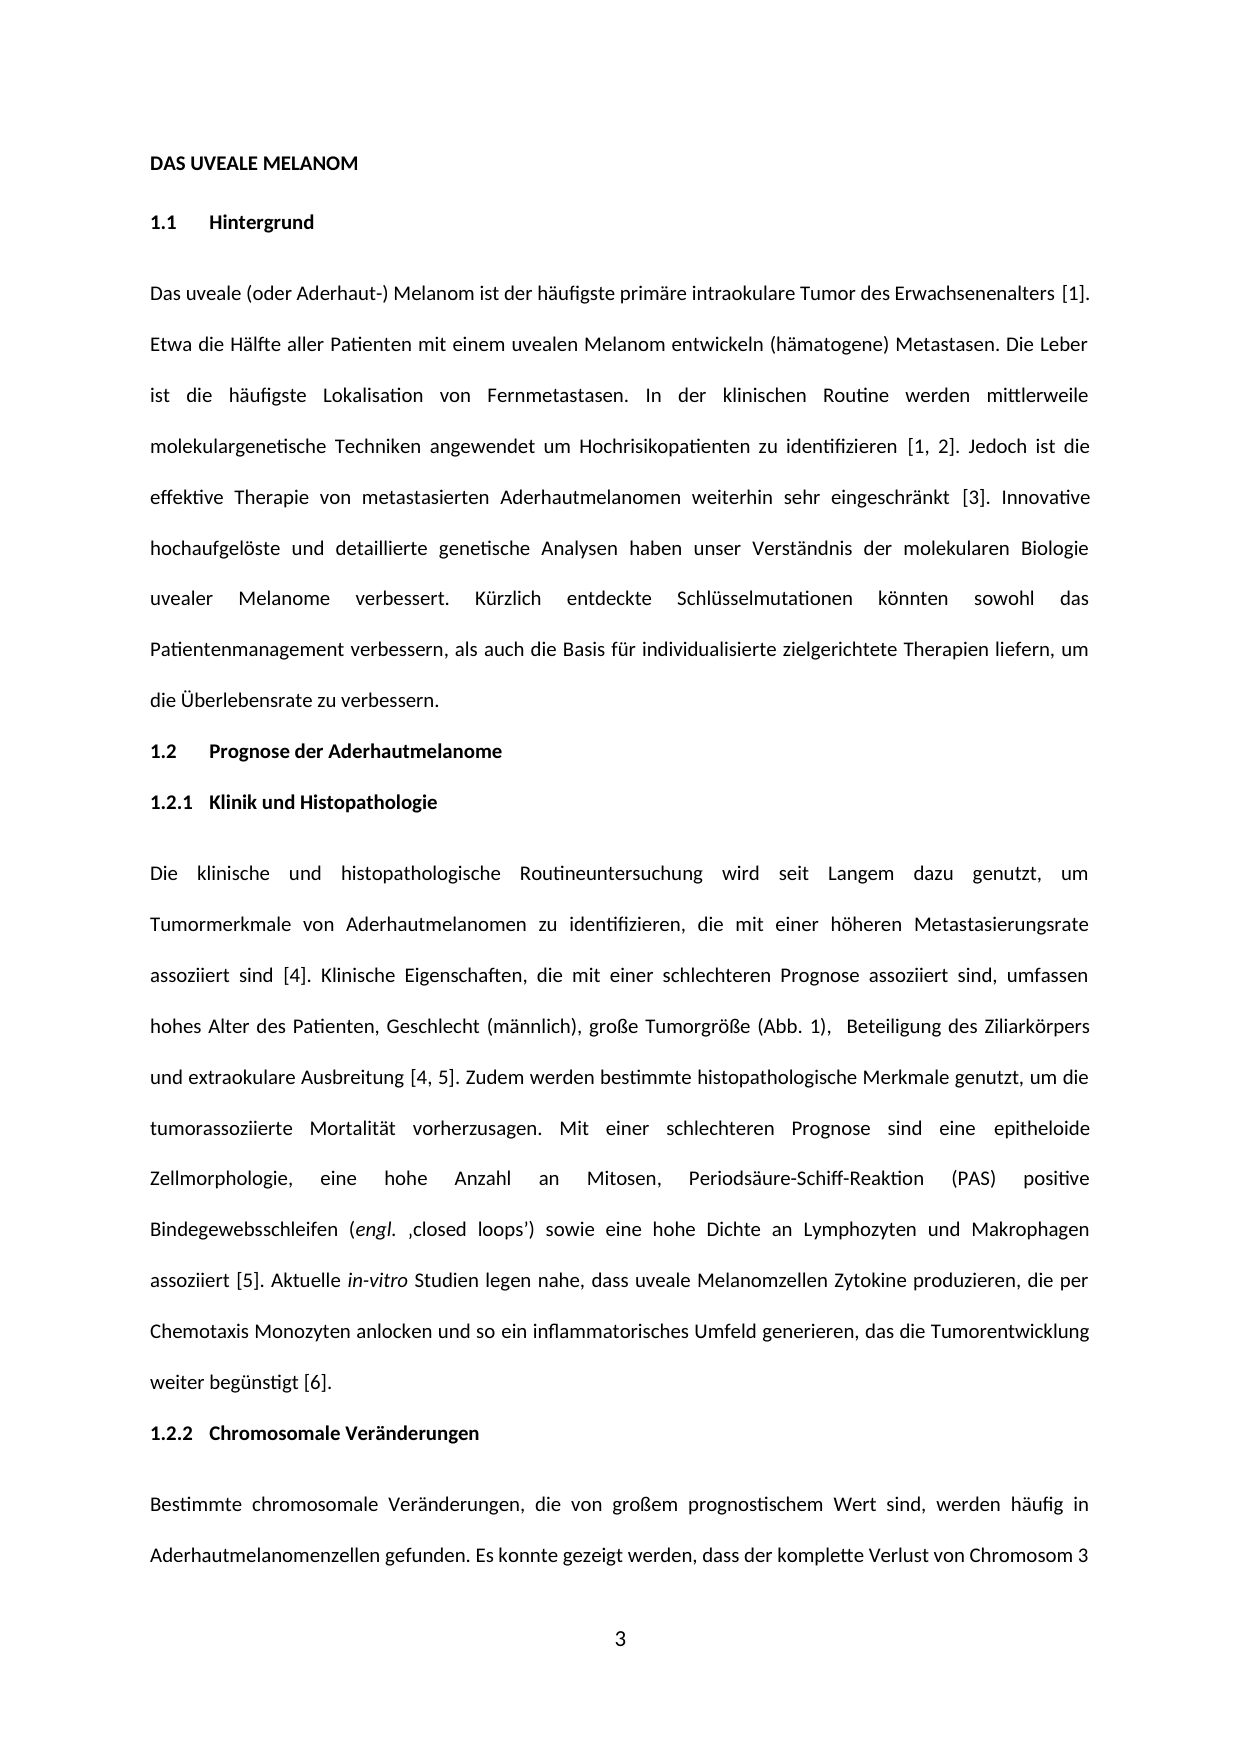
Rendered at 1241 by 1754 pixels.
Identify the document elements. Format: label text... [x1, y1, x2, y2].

list Klinik und Histopathologie [150, 789, 1090, 814]
text Das uveale (oder Aderhaut-) Melanom ist der häufigste primäre intraokulare Tumor des Erwachsenenalters [1]. Etwa die Hälfte aller Patienten mit einem uvealen Melanom entwickeln (hämatogene) Metastasen. Die Leber ist die häufigste Lokalisation von Fernmetastasen. In der klinischen Routine werden mittlerweile molekulargenetische Techniken angewendet um Hochrisikopatienten zu identifizieren [1, 2]. Jedoch ist die effektive Therapie von metastasierten Aderhautmelanomen weiterhin sehr eingeschränkt [3]. Innovative hochaufgelöste und detaillierte genetische Analysen haben unser Verständnis der molekularen Biologie uvealer Melanome verbessert. Kürzlich entdeckte Schlüsselmutationen könnten sowohl das Patientenmanagement verbessern, als auch die Basis für individualisierte zielgerichtete Therapien liefern, um die Überlebensrate zu verbessern. [150, 281, 1090, 713]
text Die klinische und histopathologische Routineuntersuchung wird seit Langem dazu genutzt, um Tumormerkmale von Aderhautmelanomen zu identifizieren, die mit einer höheren Metastasierungsrate assoziiert sind [4]. Klinische Eigenschaften, die mit einer schlechteren Prognose assoziiert sind, umfassen hohes Alter des Patienten, Geschlecht (männlich), große Tumorgröße (Abb. 1), Beteiligung des Ziliarkörpers und extraokulare Ausbreitung [4, 5]. Zudem werden bestimmte histopathologische Merkmale genutzt, um die tumorassoziierte Mortalität vorherzusagen. Mit einer schlechteren Prognose sind eine epitheloide Zellmorphologie, eine hohe Anzahl an Mitosen, Periodsäure-Schiff-Reaktion (PAS) positive Bindegewebsschleifen (engl. ‚closed loops’) sowie eine hohe Dichte an Lymphozyten und Makrophagen assoziiert [5]. Aktuelle in-vitro Studien legen nahe, dass uveale Melanomzellen Zytokine produzieren, die per Chemotaxis Monozyten anlocken und so ein inflammatorisches Umfeld generieren, das die Tumorentwicklung weiter begünstigt [6]. [150, 861, 1090, 1394]
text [150, 1491, 1090, 1568]
list Prognose der Aderhautmelanome [150, 738, 1090, 763]
list Chromosomale Veränderungen [150, 1420, 1090, 1445]
text DAS UVEALE MELANOM [150, 150, 1090, 175]
list Hintergrund [150, 209, 1090, 234]
